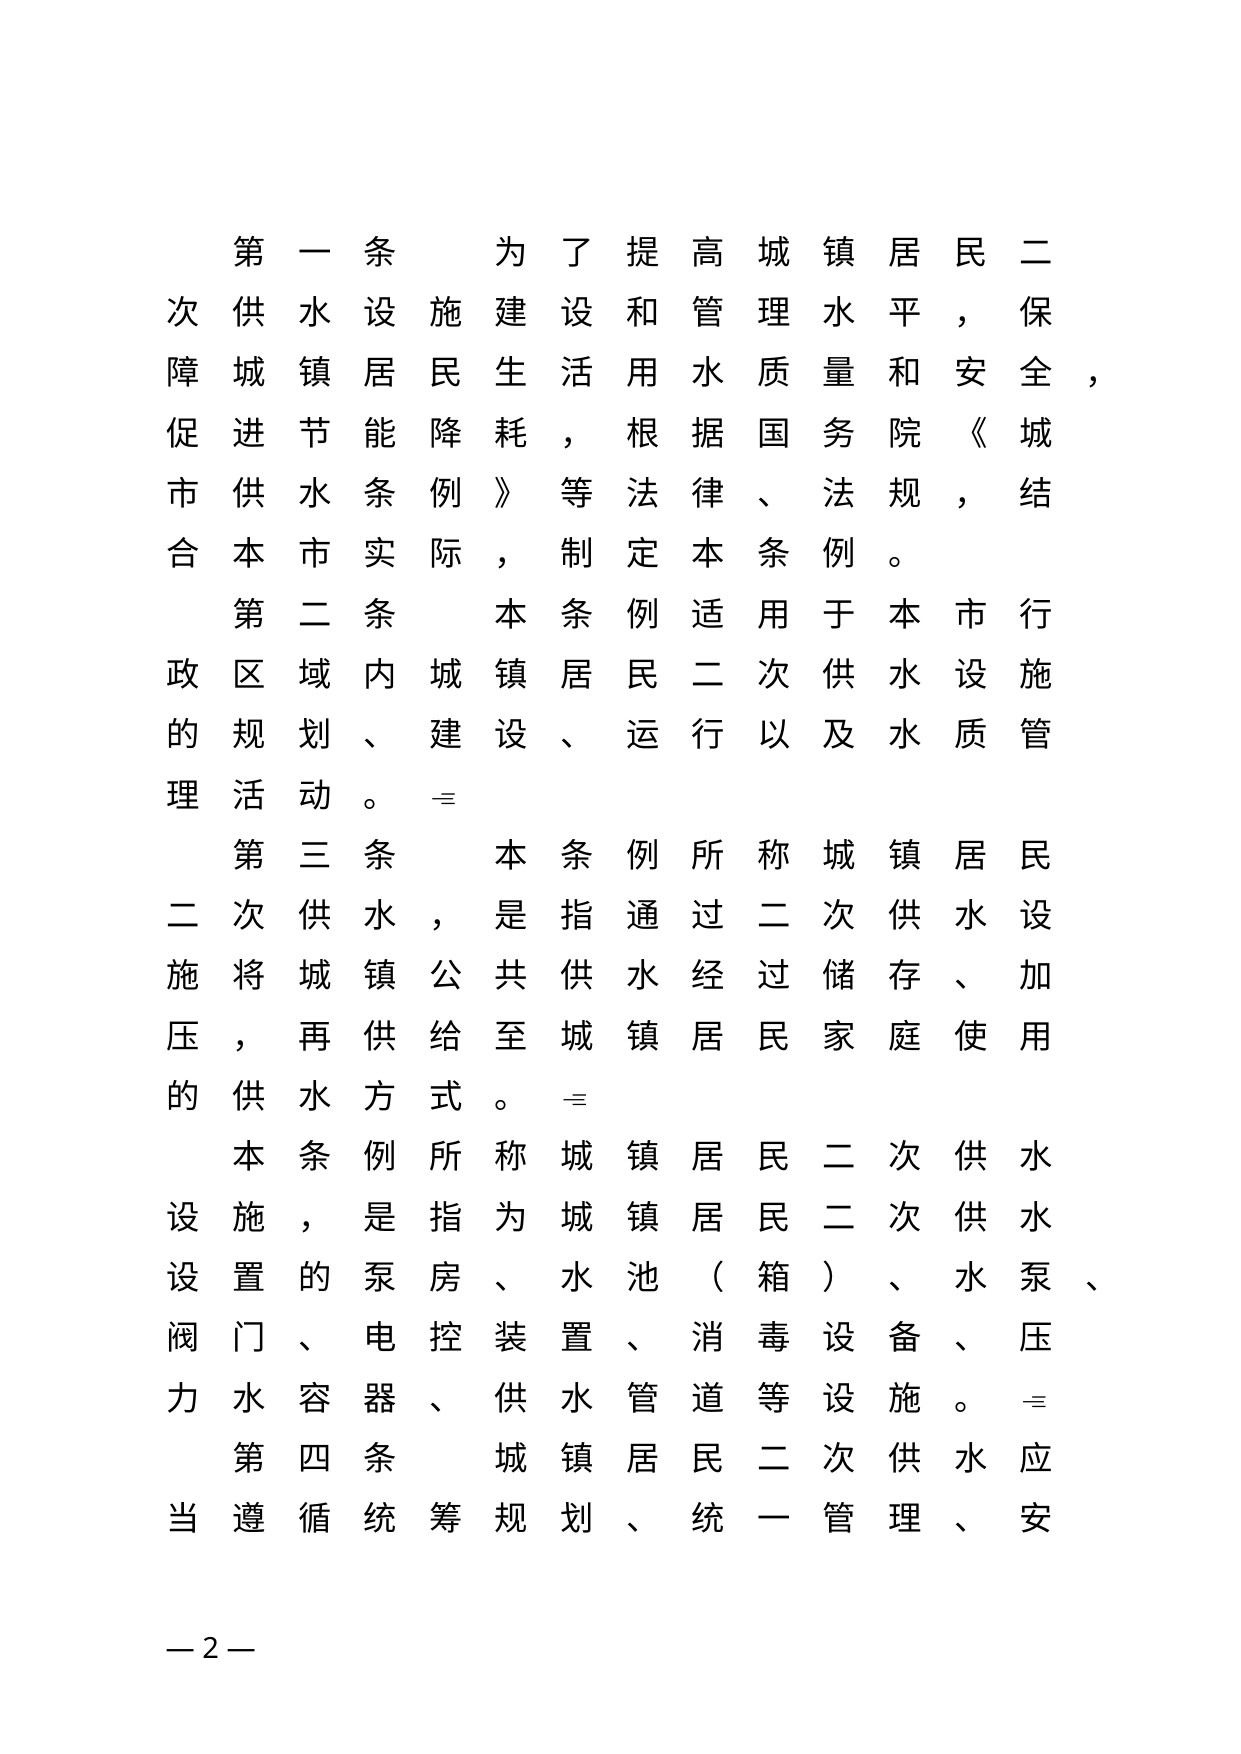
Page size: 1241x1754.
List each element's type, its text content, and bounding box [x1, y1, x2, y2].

text 第二条 本条例适用于本市行政区域内城镇居民二次供水设施的规划、建设、运行以及水质管理活动。 [167, 581, 1085, 823]
text 第三条 本条例所称城镇居民二次供水，是指通过二次供水设施将城镇公共供水经过储存、加压，再供给至城镇居民家庭使用的供水方式。 [167, 823, 1085, 1124]
text 本条例所称城镇居民二次供水设施，是指为城镇居民二次供水设置的泵房、水池（箱）、水泵、阀门、电控装置、消毒设备、压力水容器、供水管道等设施。 [167, 1124, 1085, 1426]
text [167, 1426, 1085, 1546]
text 第一条 为了提高城镇居民二次供水设施建设和管理水平，保障城镇居民生活用水质量和安全，促进节能降耗，根据国务院《城市供水条例》等法律、法规，结合本市实际，制定本条例。 [167, 219, 1085, 581]
